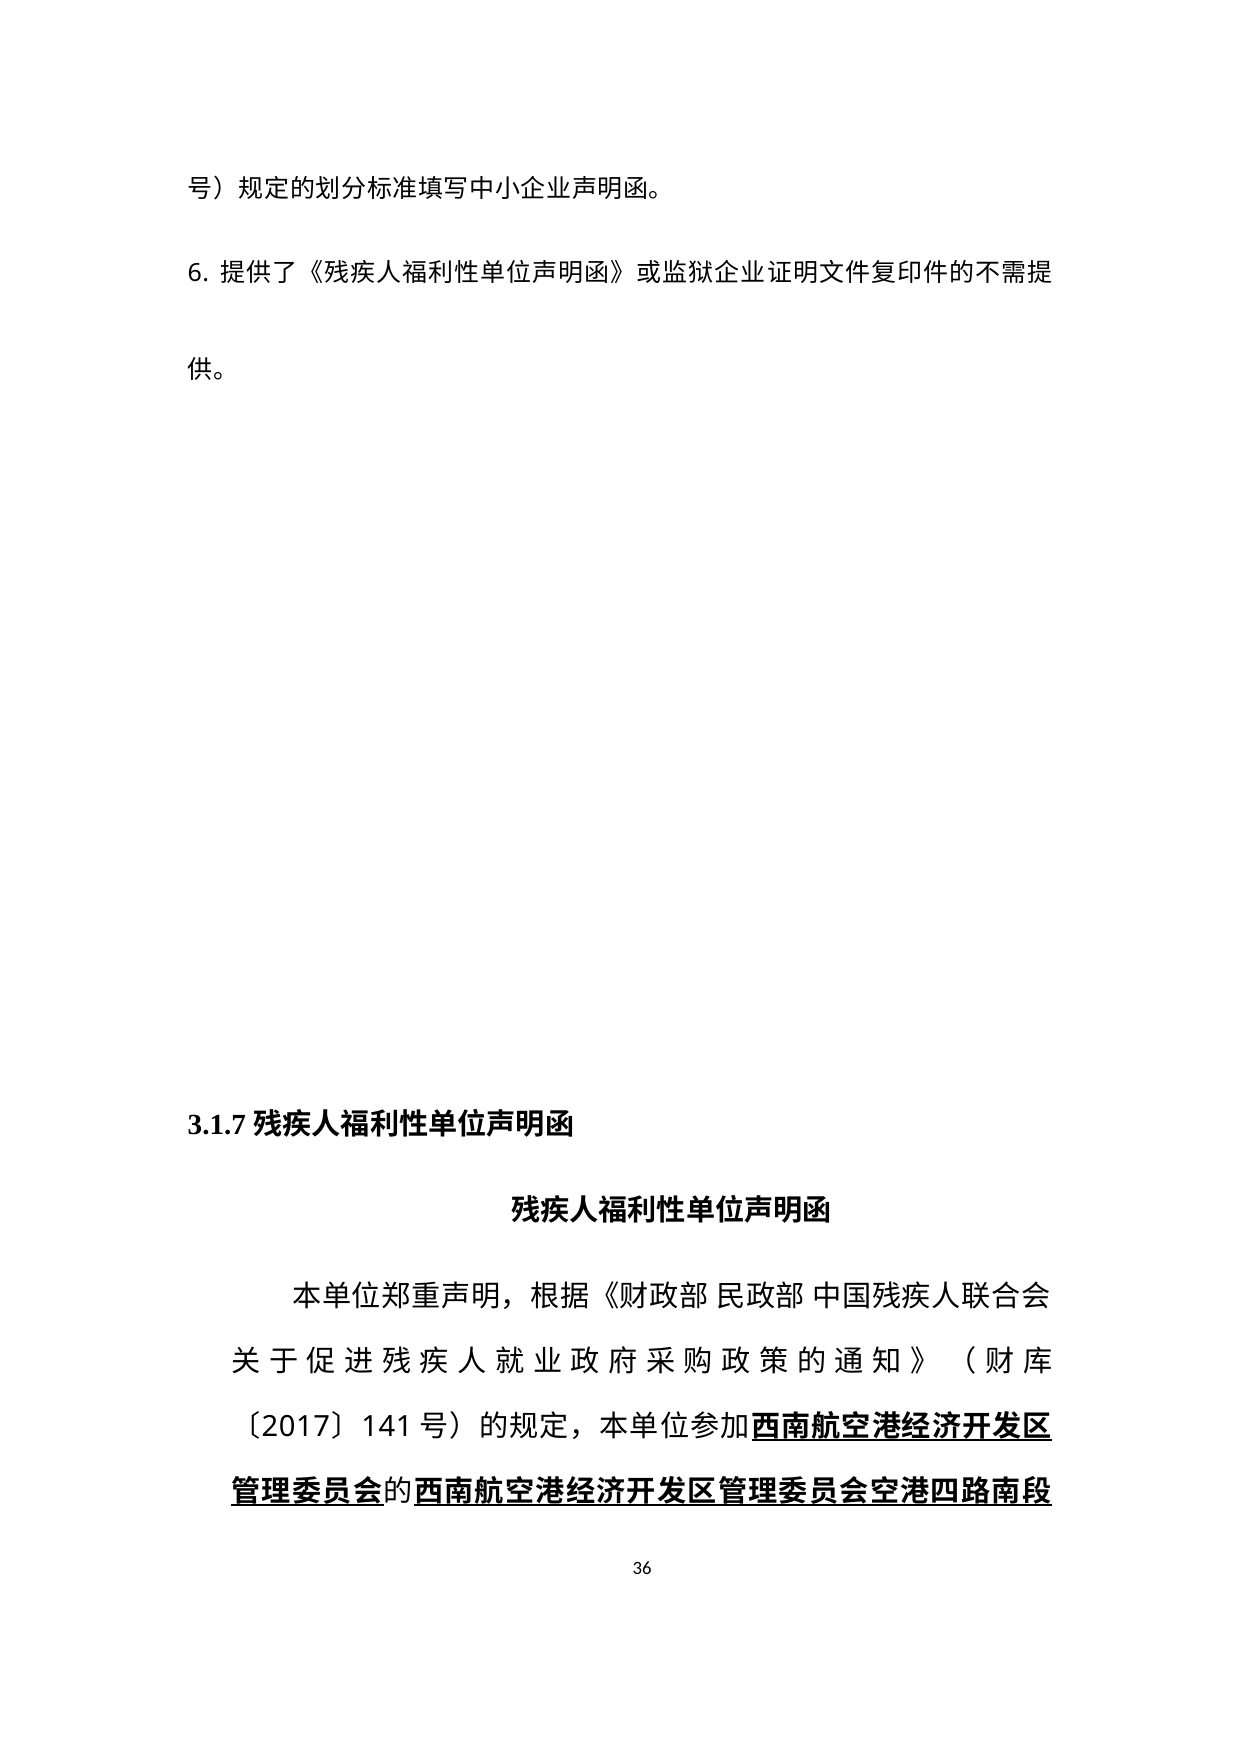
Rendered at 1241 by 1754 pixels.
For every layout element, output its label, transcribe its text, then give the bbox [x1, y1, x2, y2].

subtitle 残疾人福利性单位声明函 [187, 1089, 1053, 1154]
list 提供了《残疾人福利性单位声明函》或监狱企业证明文件复印件的不需提供。 [187, 238, 1053, 400]
text 残疾人福利性单位声明函 [231, 1176, 1053, 1241]
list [187, 154, 1053, 219]
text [231, 1261, 1053, 1521]
